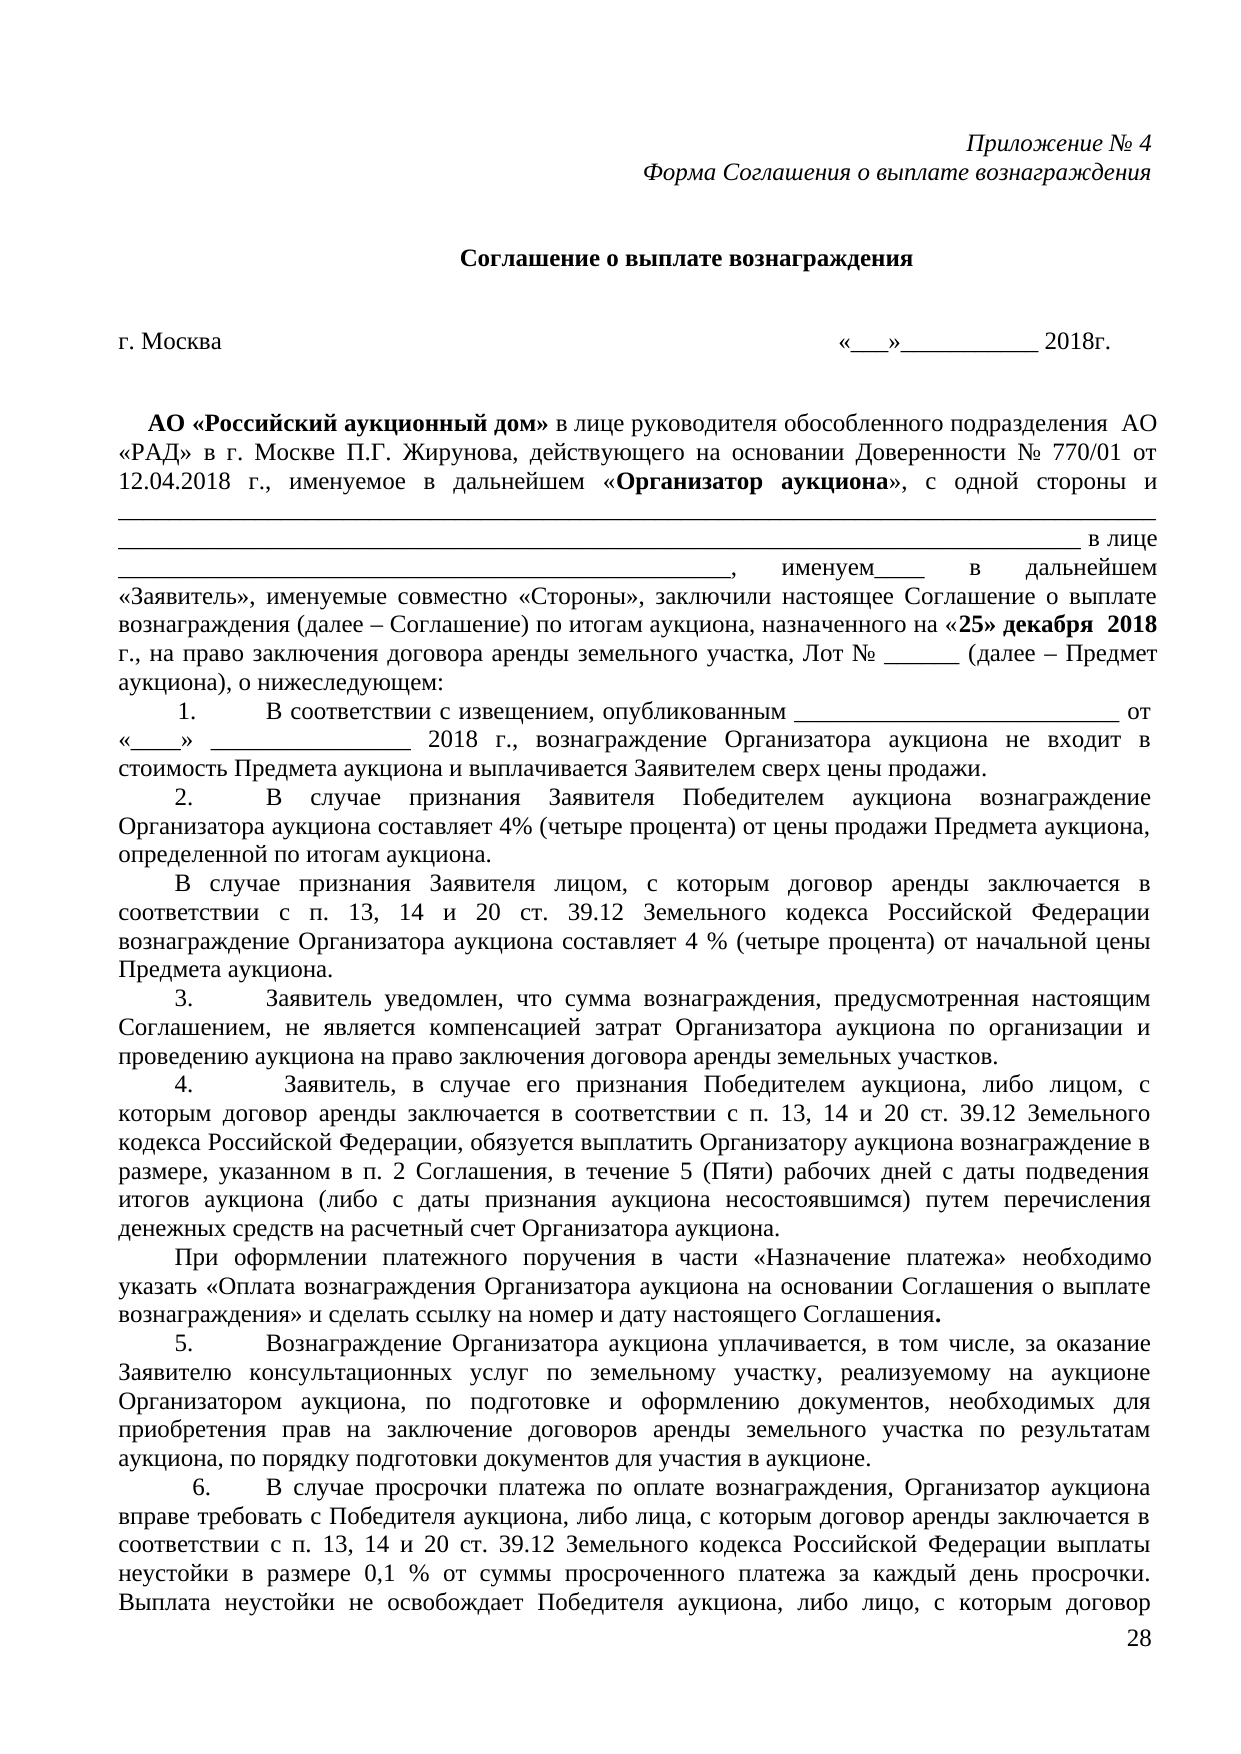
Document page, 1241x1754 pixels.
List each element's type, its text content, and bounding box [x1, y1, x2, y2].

list АО «Российский аукционный дом» в лице руководителя обособленного подразделения АО «РАД» в г. Москве П.Г. Жирунова, действующего на основании Доверенности № 770/01 от 12.04.2018 г., именуемое в дальнейшем «Организатор аукциона», с одной стороны и ________________________________________________________________________________________________________________________________________________________________ в лице _________________________________________________, именуем____ в дальнейшем «Заявитель», именуемые совместно «Стороны», заключили настоящее Соглашение о выплате вознаграждения (далее – Соглашение) по итогам аукциона, назначенного на «25» декабря 2018 г., на право заключения договора аренды земельного участка, Лот № ______ (далее – Предмет аукциона), о нижеследующем: [118, 408, 1157, 696]
list В соответствии с извещением, опубликованным __________________________ от «____» ________________ 2018 г., вознаграждение Организатора аукциона не входит в стоимость Предмета аукциона и выплачивается Заявителем сверх цены продажи. [118, 696, 1152, 782]
text При оформлении платежного поручения в части «Назначение платежа» необходимо указать «Оплата вознаграждения Организатора аукциона на основании Соглашения о выплате вознаграждения» и сделать ссылку на номер и дату настоящего Соглашения. [118, 1242, 1152, 1328]
text г. Москва «___»___________ 2018г. [118, 326, 1152, 354]
text Форма Соглашения о выплате вознаграждения [118, 157, 1152, 186]
list Вознаграждение Организатора аукциона уплачивается, в том числе, за оказание Заявителю консультационных услуг по земельному участку, реализуемому на аукционе Организатором аукциона, по подготовке и оформлению документов, необходимых для приобретения прав на заключение договоров аренды земельного участка по результатам аукциона, по порядку подготовки документов для участия в аукционе. [118, 1328, 1152, 1472]
list Заявитель, в случае его признания Победителем аукциона, либо лицом, с которым договор аренды заключается в соответствии с п. 13, 14 и 20 ст. 39.12 Земельного кодекса Российской Федерации, обязуется выплатить Организатору аукциона вознаграждение в размере, указанном в п. 2 Соглашения, в течение 5 (Пяти) рабочих дней с даты подведения итогов аукциона (либо с даты признания аукциона несостоявшимся) путем перечисления денежных средств на расчетный счет Организатора аукциона. [118, 1069, 1152, 1242]
list Заявитель уведомлен, что сумма вознаграждения, предусмотренная настоящим Соглашением, не является компенсацией затрат Организатора аукциона по организации и проведению аукциона на право заключения договора аренды земельных участков. [118, 983, 1152, 1069]
text В случае признания Заявителя лицом, с которым договор аренды заключается в соответствии с п. 13, 14 и 20 ст. 39.12 Земельного кодекса Российской Федерации вознаграждение Организатора аукциона составляет 4 % (четыре процента) от начальной цены Предмета аукциона. [118, 868, 1152, 983]
text Приложение № 4 [929, 128, 1152, 157]
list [118, 1472, 1152, 1616]
list В случае признания Заявителя Победителем аукциона вознаграждение Организатора аукциона составляет 4% (четыре процента) от цены продажи Предмета аукциона, определенной по итогам аукциона. [118, 782, 1152, 868]
text Соглашение о выплате вознаграждения [148, 243, 1152, 272]
